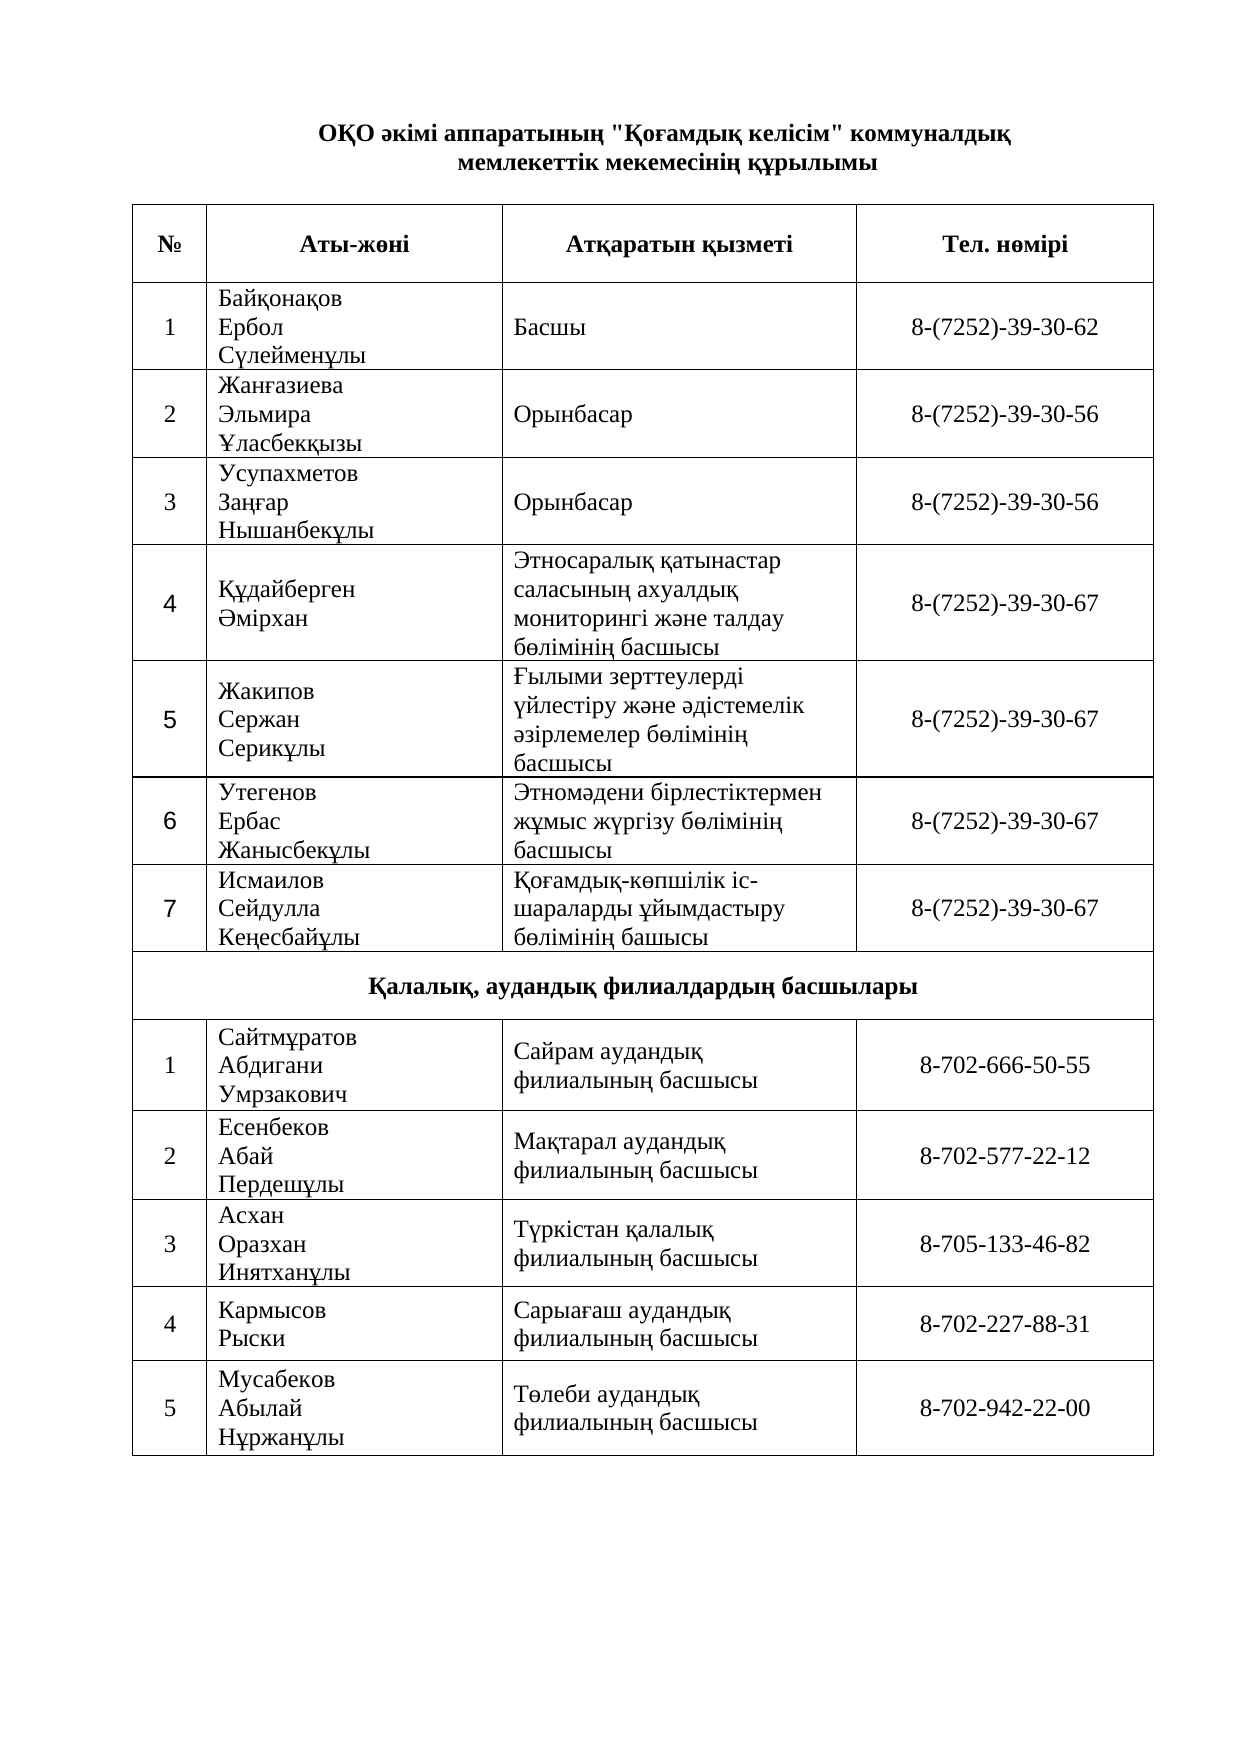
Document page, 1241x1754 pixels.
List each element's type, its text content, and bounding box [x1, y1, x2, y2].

table_cell Усупахметов Заңғар Нышанбекұлы [207, 458, 502, 544]
table_cell Этносаралық қатынастар саласының ахуалдық мониторингі және талдау бөлімінің басшысы [503, 545, 856, 660]
table_header Аты-жөні [207, 205, 502, 282]
table_cell Қалалық, аудандық филиалдардың басшылары [133, 952, 1153, 1019]
table_cell 5 [133, 1361, 206, 1454]
table_cell 8-702-227-88-31 [857, 1287, 1153, 1359]
table_cell Орынбасар [503, 370, 856, 457]
table_cell 4 [133, 545, 206, 660]
table_cell 8-(7252)-39-30-67 [857, 865, 1153, 951]
table_cell 2 [133, 370, 206, 457]
table_cell Құдайберген Әмірхан [207, 545, 502, 660]
table_cell Исмаилов Сейдулла Кеңесбайұлы [207, 865, 502, 951]
table_cell 1 [133, 1020, 206, 1110]
table_cell Утегенов Ербас Жанысбекұлы [207, 778, 502, 864]
table_cell Түркістан қалалық филиалының басшысы [503, 1200, 856, 1286]
table_cell 4 [133, 1287, 206, 1359]
table_cell Мақтарал аудандық филиалының басшысы [503, 1111, 856, 1199]
table_cell 8-(7252)-39-30-67 [857, 545, 1153, 660]
table_cell Орынбасар [503, 458, 856, 544]
table_cell Жанғазиева Эльмира Ұласбекқызы [207, 370, 502, 457]
text ОҚО әкімі аппаратының "Қоғамдық келісім" коммуналдық [177, 118, 1152, 147]
table_cell 8-702-666-50-55 [857, 1020, 1153, 1110]
table_cell Ғылыми зерттеулерді үйлестіру және әдістемелік әзірлемелер бөлімінің басшысы [503, 661, 856, 776]
table_cell Есенбеков Абай Пердешұлы [207, 1111, 502, 1199]
table_cell 8-702-942-22-00 [857, 1361, 1153, 1454]
table_cell Төлеби аудандық филиалының басшысы [503, 1361, 856, 1454]
table_cell 3 [133, 1200, 206, 1286]
table_cell 5 [133, 661, 206, 776]
table_cell 2 [133, 1111, 206, 1199]
table_cell Асхан Оразхан Инятханұлы [207, 1200, 502, 1286]
table_header № [133, 205, 206, 282]
table_cell 8-705-133-46-82 [857, 1200, 1153, 1286]
table_cell 8-(7252)-39-30-67 [857, 661, 1153, 776]
table_cell 8-(7252)-39-30-67 [857, 778, 1153, 864]
table_cell 8-702-577-22-12 [857, 1111, 1153, 1199]
table_cell Басшы [503, 283, 856, 369]
table_cell Жакипов Сержан Серикұлы [207, 661, 502, 776]
table_cell 8-(7252)-39-30-56 [857, 458, 1153, 544]
table_cell 7 [133, 865, 206, 951]
text мемлекеттік мекемесінің құрылымы [177, 147, 1152, 176]
table_header Атқаратын қызметі [503, 205, 856, 282]
table_cell Сарыағаш аудандық филиалының басшысы [503, 1287, 856, 1359]
table_header Тел. нөмірі [857, 205, 1153, 282]
table_cell Кармысов Рыски [207, 1287, 502, 1359]
table_cell Сайтмұратов Абдигани Умрзакович [207, 1020, 502, 1110]
table_cell 1 [133, 283, 206, 369]
table_cell Байқонақов Ербол Сүлейменұлы [207, 283, 502, 369]
table_cell Қоғамдық-көпшілік іс-шараларды ұйымдастыру бөлімінің башысы [503, 865, 856, 951]
table_cell Сайрам аудандық филиалының басшысы [503, 1020, 856, 1110]
table_cell 8-(7252)-39-30-62 [857, 283, 1153, 369]
table_cell 8-(7252)-39-30-56 [857, 370, 1153, 457]
table_cell 3 [133, 458, 206, 544]
table_cell Мусабеков Абылай Нұржанұлы [207, 1361, 502, 1454]
table_cell Этномәдени бірлестіктермен жұмыс жүргізу бөлімінің басшысы [503, 778, 856, 864]
table_cell 6 [133, 778, 206, 864]
